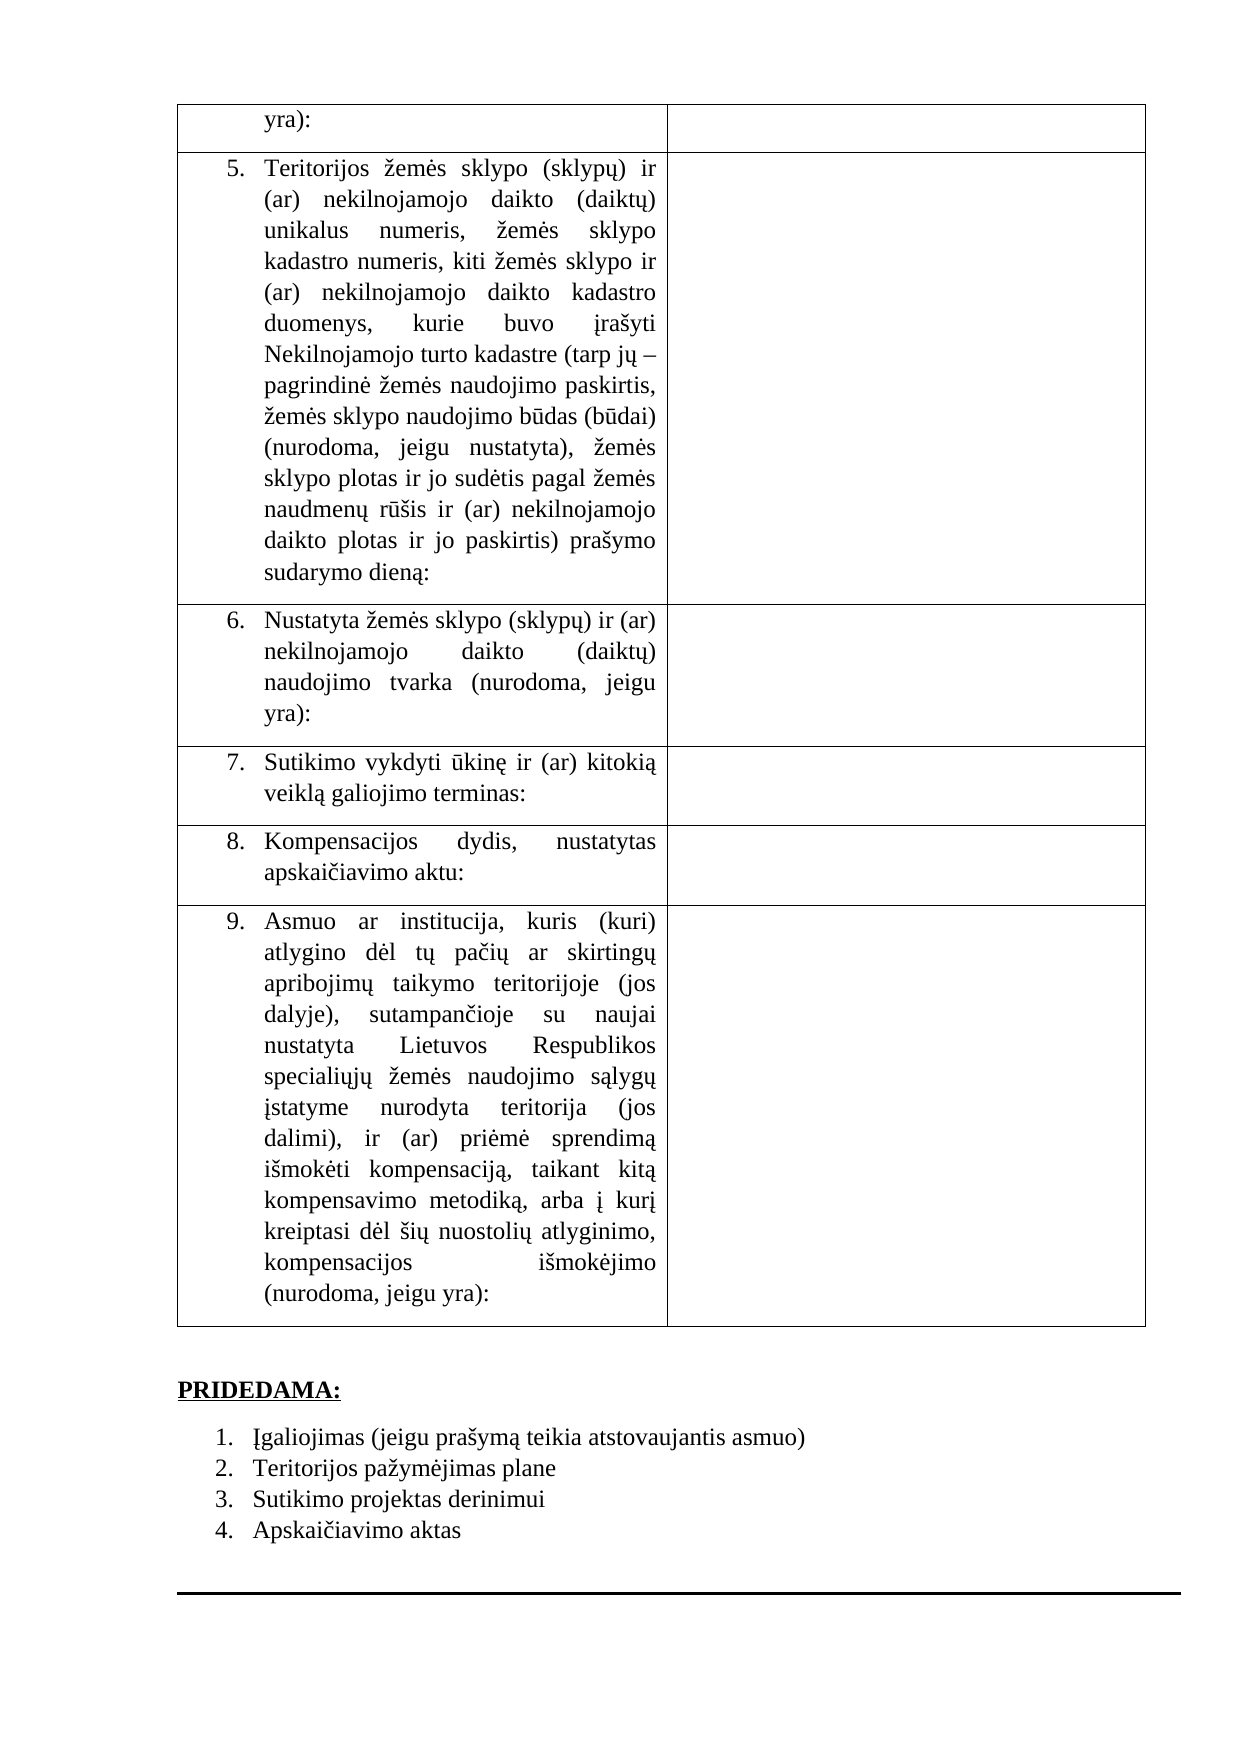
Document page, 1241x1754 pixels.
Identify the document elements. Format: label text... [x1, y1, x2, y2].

table_cell Nustatyta žemės sklypo (sklypų) ir (ar) nekilnojamojo daikto (daiktų) naudojimo tvarka (nurodoma, jeigu yra): [178, 605, 667, 746]
table_cell [668, 153, 1145, 604]
table_cell [668, 747, 1145, 825]
list Sutikimo projektas derinimui [215, 1484, 1181, 1513]
table_cell [668, 105, 1145, 152]
list Įgaliojimas (jeigu prašymą teikia atstovaujantis asmuo) [215, 1422, 1181, 1451]
text PRIDEDAMA: [177, 1375, 1181, 1403]
list Apskaičiavimo aktas [215, 1516, 1181, 1544]
table_cell Kompensacijos dydis, nustatytas apskaičiavimo aktu: [178, 826, 667, 905]
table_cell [178, 105, 667, 152]
table_cell [668, 906, 1145, 1326]
table_cell Sutikimo vykdyti ūkinę ir (ar) kitokią veiklą galiojimo terminas: [178, 747, 667, 825]
table_cell [668, 605, 1145, 746]
table_cell Teritorijos žemės sklypo (sklypų) ir (ar) nekilnojamojo daikto (daiktų) unikalus numeris, žemės sklypo kadastro numeris, kiti žemės sklypo ir (ar) nekilnojamojo daikto kadastro duomenys, kurie buvo įrašyti Nekilnojamojo turto kadastre (tarp jų – pagrindinė žemės naudojimo paskirtis, žemės sklypo naudojimo būdas (būdai) (nurodoma, jeigu nustatyta), žemės sklypo plotas ir jo sudėtis pagal žemės naudmenų rūšis ir (ar) nekilnojamojo daikto plotas ir jo paskirtis) prašymo sudarymo dieną: [178, 153, 667, 604]
list Teritorijos pažymėjimas plane [215, 1453, 1181, 1482]
table_cell Asmuo ar institucija, kuris (kuri) atlygino dėl tų pačių ar skirtingų apribojimų taikymo teritorijoje (jos dalyje), sutampančioje su naujai nustatyta Lietuvos Respublikos specialiųjų žemės naudojimo sąlygų įstatyme nurodyta teritorija (jos dalimi), ir (ar) priėmė sprendimą išmokėti kompensaciją, taikant kitą kompensavimo metodiką, arba į kurį kreiptasi dėl šių nuostolių atlyginimo, kompensacijos išmokėjimo (nurodoma, jeigu yra): [178, 906, 667, 1326]
table_cell [668, 826, 1145, 905]
